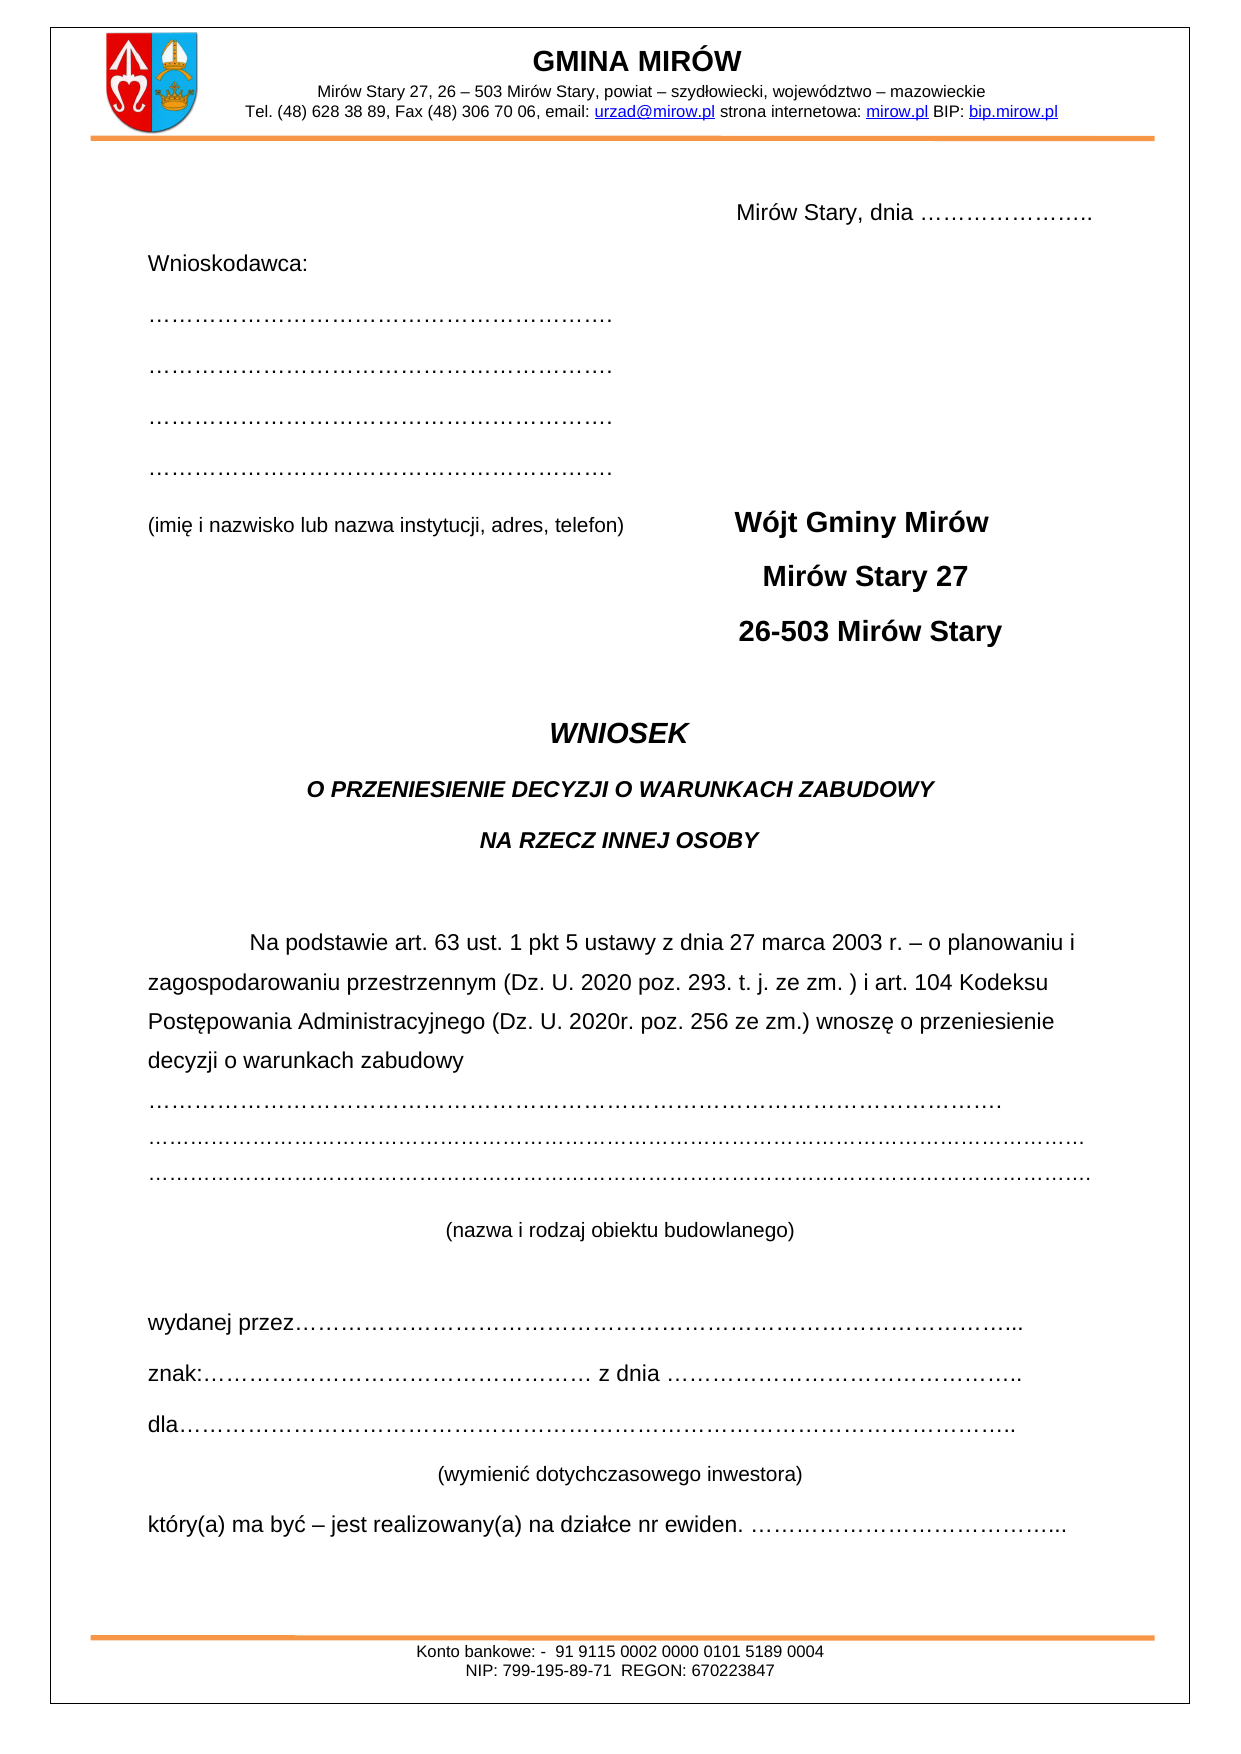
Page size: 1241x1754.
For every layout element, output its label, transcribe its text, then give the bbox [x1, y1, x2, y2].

text Mirów Stary 27 [148, 559, 1093, 593]
text 26-503 Mirów Stary [148, 614, 1093, 647]
text ……………………………………………………. [148, 301, 1093, 327]
text Mirów Stary, dnia ………………….. [148, 199, 1093, 225]
text Na podstawie art. 63 ust. 1 pkt 5 ustawy z dnia 27 marca 2003 r. – o planowaniu i zagospodarowaniu przestrzennym (Dz. U. 2020 poz. 293. t. j. ze zm. ) i art. 104 Kodeksu Postępowania Administracyjnego (Dz. U. 2020r. poz. 256 ze zm.) wnoszę o przeniesienie decyzji o warunkach zabudowy …………………………………………………………………………………………………. ………………………………………………………………………………………………………………………………………………………………………………………………………………………………………………. [148, 929, 1093, 1185]
text ……………………………………………………. [148, 454, 1093, 480]
text O PRZENIESIENIE DECYZJI O WARUNKACH ZABUDOWY [148, 776, 1093, 802]
text wydanej przez…………………………………………………………………………………... [148, 1309, 1093, 1335]
text Wnioskodawca: [148, 250, 1093, 276]
text NA RZECZ INNEJ OSOBY [148, 827, 1093, 853]
picture [106, 32, 199, 134]
text znak:…………………………………………… z dnia ……………………………………….. [148, 1360, 1093, 1386]
text (nazwa i rodzaj obiektu budowlanego) [148, 1218, 1093, 1242]
text WNIOSEK [148, 716, 1093, 750]
text (imię i nazwisko lub nazwa instytucji, adres, telefon) Wójt Gminy Mirów [148, 505, 1093, 538]
text (wymienić dotychczasowego inwestora) [148, 1462, 1093, 1486]
text który(a) ma być – jest realizowany(a) na działce nr ewiden. …………………………………... [148, 1511, 1093, 1537]
text ……………………………………………………. [148, 403, 1093, 429]
text ……………………………………………………. [148, 352, 1093, 378]
text dla……………………………………………………………………………………………….. [148, 1411, 1093, 1437]
